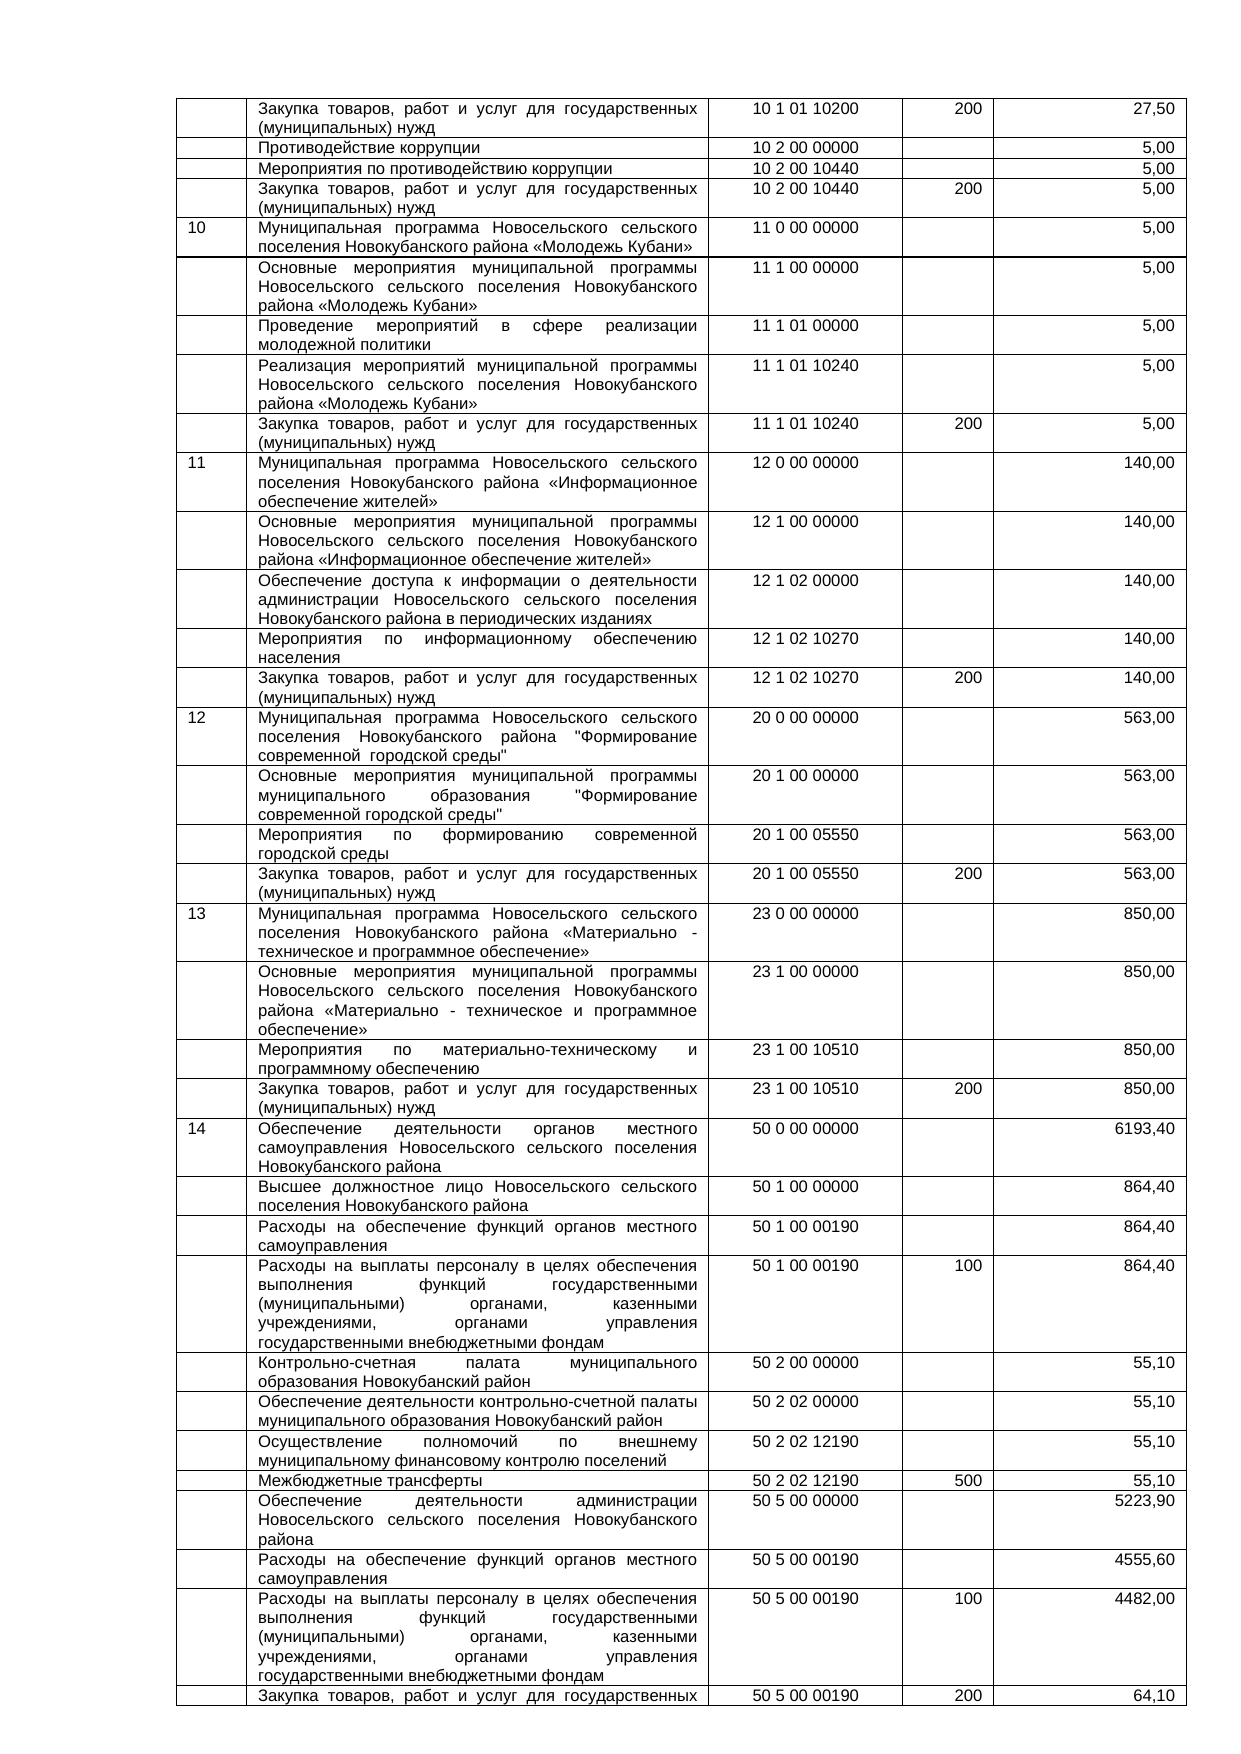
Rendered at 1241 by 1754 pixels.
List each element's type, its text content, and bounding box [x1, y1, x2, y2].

table_cell 864,40 [994, 1177, 1186, 1215]
table_cell [177, 825, 246, 863]
table_cell 14 [177, 1119, 246, 1176]
table_cell Закупка товаров, работ и услуг для государственных (муниципальных) нужд [247, 179, 708, 217]
table_cell 5,00 [994, 258, 1186, 315]
table_cell 50 1 00 00000 [709, 1177, 902, 1215]
table_cell [177, 1177, 246, 1215]
table_cell [177, 1471, 246, 1490]
table_cell Основные мероприятия муниципальной программы Новосельского сельского поселения Новокубанского района «Молодежь Кубани» [247, 258, 708, 315]
table_cell 100 [903, 1589, 993, 1685]
table_cell Контрольно-счетная палата муниципального образования Новокубанский район [247, 1353, 708, 1391]
table_cell 140,00 [994, 512, 1186, 569]
table_cell Обеспечение деятельности администрации Новосельского сельского поселения Новокубанского района [247, 1491, 708, 1548]
table_cell Высшее должностное лицо Новосельского сельского поселения Новокубанского района [247, 1177, 708, 1215]
table_cell [903, 512, 993, 569]
table_cell 12 1 02 10270 [709, 668, 902, 707]
table_cell [177, 1256, 246, 1352]
table_cell 5,00 [994, 138, 1186, 157]
table_cell Мероприятия по материально-техническому и программному обеспечению [247, 1040, 708, 1078]
table_cell [903, 1353, 993, 1391]
table_cell [177, 179, 246, 217]
table_cell Муниципальная программа Новосельского сельского поселения Новокубанского района «Информационное обеспечение жителей» [247, 453, 708, 511]
table_cell 10 2 00 10440 [709, 179, 902, 217]
table_cell [903, 570, 993, 628]
table_cell 20 1 00 05550 [709, 825, 902, 863]
table_cell 55,10 [994, 1431, 1186, 1470]
table_cell [903, 159, 993, 178]
table_cell 140,00 [994, 668, 1186, 707]
table_cell 563,00 [994, 766, 1186, 824]
table_cell [903, 316, 993, 354]
table_cell 11 1 01 00000 [709, 316, 902, 354]
table_cell [177, 1353, 246, 1391]
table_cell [247, 1686, 708, 1705]
table_cell [903, 1431, 993, 1470]
table_cell 50 5 00 00000 [709, 1491, 902, 1548]
table_cell 12 [177, 708, 246, 765]
table_cell [903, 218, 993, 256]
table_cell Проведение мероприятий в сфере реализации молодежной политики [247, 316, 708, 354]
table_cell [177, 570, 246, 628]
table_cell 5,00 [994, 159, 1186, 178]
table_cell [903, 258, 993, 315]
table_cell 23 0 00 00000 [709, 904, 902, 961]
table_cell 20 0 00 00000 [709, 708, 902, 765]
table_cell Осуществление полномочий по внешнему муниципальному финансовому контролю поселений [247, 1431, 708, 1470]
table_cell Закупка товаров, работ и услуг для государственных (муниципальных) нужд [247, 99, 708, 137]
table_cell [177, 1686, 246, 1705]
table_cell [903, 1119, 993, 1176]
table_cell 23 1 00 00000 [709, 962, 902, 1039]
table_cell [177, 864, 246, 902]
table_cell 50 0 00 00000 [709, 1119, 902, 1176]
table_cell 5223,90 [994, 1491, 1186, 1548]
table_cell [177, 1550, 246, 1588]
table_cell [903, 708, 993, 765]
table_cell Закупка товаров, работ и услуг для государственных (муниципальных) нужд [247, 668, 708, 707]
table_cell 850,00 [994, 1079, 1186, 1117]
table_cell 200 [903, 1079, 993, 1117]
table_cell Реализация мероприятий муниципальной программы Новосельского сельского поселения Новокубанского района «Молодежь Кубани» [247, 355, 708, 413]
table_cell 10 1 01 10200 [709, 99, 902, 137]
table_cell [177, 316, 246, 354]
table_cell 140,00 [994, 629, 1186, 667]
table_cell 563,00 [994, 825, 1186, 863]
table_cell Основные мероприятия муниципальной программы Новосельского сельского поселения Новокубанского района «Материально - техническое и программное обеспечение» [247, 962, 708, 1039]
table_cell 850,00 [994, 962, 1186, 1039]
table_cell 200 [903, 1686, 993, 1705]
table_cell 50 5 00 00190 [709, 1550, 902, 1588]
table_cell 12 1 02 00000 [709, 570, 902, 628]
table_cell 864,40 [994, 1216, 1186, 1255]
table_cell [903, 1550, 993, 1588]
table_cell [177, 512, 246, 569]
table_cell [177, 1431, 246, 1470]
table_cell 27,50 [994, 99, 1186, 137]
table_cell [177, 1040, 246, 1078]
table_cell 200 [903, 668, 993, 707]
table_cell 20 1 00 00000 [709, 766, 902, 824]
table_cell 100 [903, 1256, 993, 1352]
table_cell 20 1 00 05550 [709, 864, 902, 902]
table_cell [903, 1040, 993, 1078]
table_cell 12 1 00 00000 [709, 512, 902, 569]
table_cell 4555,60 [994, 1550, 1186, 1588]
table_cell 11 1 00 00000 [709, 258, 902, 315]
table_cell 50 2 02 12190 [709, 1431, 902, 1470]
table_cell [177, 766, 246, 824]
table_cell 5,00 [994, 218, 1186, 256]
table_cell [177, 159, 246, 178]
table_cell [177, 668, 246, 707]
table_cell 50 5 00 00190 [709, 1686, 902, 1705]
table_cell Обеспечение деятельности органов местного самоуправления Новосельского сельского поселения Новокубанского района [247, 1119, 708, 1176]
table_cell 55,10 [994, 1392, 1186, 1430]
table_cell 200 [903, 864, 993, 902]
table_cell 11 [177, 453, 246, 511]
table_cell 50 2 02 00000 [709, 1392, 902, 1430]
table_cell 864,40 [994, 1256, 1186, 1352]
table_cell [177, 962, 246, 1039]
table_cell 5,00 [994, 316, 1186, 354]
table_cell Расходы на обеспечение функций органов местного самоуправления [247, 1550, 708, 1588]
table_cell Противодействие коррупции [247, 138, 708, 157]
table_cell 12 1 02 10270 [709, 629, 902, 667]
table_cell 563,00 [994, 708, 1186, 765]
table_cell 11 0 00 00000 [709, 218, 902, 256]
table_cell 200 [903, 179, 993, 217]
table_cell [177, 1392, 246, 1430]
table_cell [177, 1079, 246, 1117]
table_cell [903, 1491, 993, 1548]
table_cell [903, 962, 993, 1039]
table_cell [177, 99, 246, 137]
table_cell [903, 1177, 993, 1215]
table_cell 5,00 [994, 414, 1186, 452]
table_cell [903, 138, 993, 157]
table_cell 11 1 01 10240 [709, 355, 902, 413]
table_cell 23 1 00 10510 [709, 1079, 902, 1117]
table_cell Основные мероприятия муниципальной программы муниципального образования "Формирование современной городской среды" [247, 766, 708, 824]
table_cell [177, 629, 246, 667]
table_cell 55,10 [994, 1471, 1186, 1490]
table_cell 140,00 [994, 453, 1186, 511]
table_cell 50 2 00 00000 [709, 1353, 902, 1391]
table_cell [903, 629, 993, 667]
table_cell 50 1 00 00190 [709, 1256, 902, 1352]
table_cell 10 2 00 10440 [709, 159, 902, 178]
table_cell Обеспечение деятельности контрольно-счетной палаты муниципального образования Новокубанский район [247, 1392, 708, 1430]
table_cell 50 1 00 00190 [709, 1216, 902, 1255]
table_cell Закупка товаров, работ и услуг для государственных (муниципальных) нужд [247, 1079, 708, 1117]
table_cell [903, 453, 993, 511]
table_cell Мероприятия по противодействию коррупции [247, 159, 708, 178]
table_cell [177, 258, 246, 315]
table_cell 10 [177, 218, 246, 256]
table_cell 10 2 00 00000 [709, 138, 902, 157]
table_cell 50 2 02 12190 [709, 1471, 902, 1490]
table_cell 11 1 01 10240 [709, 414, 902, 452]
table_cell [177, 1589, 246, 1685]
table_cell 5,00 [994, 179, 1186, 217]
table_cell Основные мероприятия муниципальной программы Новосельского сельского поселения Новокубанского района «Информационное обеспечение жителей» [247, 512, 708, 569]
table_cell 850,00 [994, 904, 1186, 961]
table_cell Межбюджетные трансферты [247, 1471, 708, 1490]
table_cell [177, 138, 246, 157]
table_cell [903, 355, 993, 413]
table_cell Расходы на обеспечение функций органов местного самоуправления [247, 1216, 708, 1255]
table_cell 13 [177, 904, 246, 961]
table_cell 850,00 [994, 1040, 1186, 1078]
table_cell 12 0 00 00000 [709, 453, 902, 511]
table_cell 6193,40 [994, 1119, 1186, 1176]
table_cell Муниципальная программа Новосельского сельского поселения Новокубанского района «Материально - техническое и программное обеспечение» [247, 904, 708, 961]
table_cell [177, 355, 246, 413]
table_cell Закупка товаров, работ и услуг для государственных (муниципальных) нужд [247, 414, 708, 452]
table_cell 23 1 00 10510 [709, 1040, 902, 1078]
table_cell Муниципальная программа Новосельского сельского поселения Новокубанского района "Формирование современной городской среды" [247, 708, 708, 765]
table_cell 64,10 [994, 1686, 1186, 1705]
table_cell Мероприятия по информационному обеспечению населения [247, 629, 708, 667]
table_cell Закупка товаров, работ и услуг для государственных (муниципальных) нужд [247, 864, 708, 902]
table_cell [903, 766, 993, 824]
table_cell 50 5 00 00190 [709, 1589, 902, 1685]
table_cell [903, 904, 993, 961]
table_cell 200 [903, 99, 993, 137]
table_cell Мероприятия по формированию современной городской среды [247, 825, 708, 863]
table_cell [177, 1491, 246, 1548]
table_cell [903, 1216, 993, 1255]
table_cell Муниципальная программа Новосельского сельского поселения Новокубанского района «Молодежь Кубани» [247, 218, 708, 256]
table_cell 500 [903, 1471, 993, 1490]
table_cell [903, 825, 993, 863]
table_cell 4482,00 [994, 1589, 1186, 1685]
table_cell [177, 1216, 246, 1255]
table_cell [177, 414, 246, 452]
table_cell 200 [903, 414, 993, 452]
table_cell [903, 1392, 993, 1430]
table_cell Обеспечение доступа к информации о деятельности администрации Новосельского сельского поселения Новокубанского района в периодических изданиях [247, 570, 708, 628]
table_cell 5,00 [994, 355, 1186, 413]
table_cell 563,00 [994, 864, 1186, 902]
table_cell 140,00 [994, 570, 1186, 628]
table_cell 55,10 [994, 1353, 1186, 1391]
